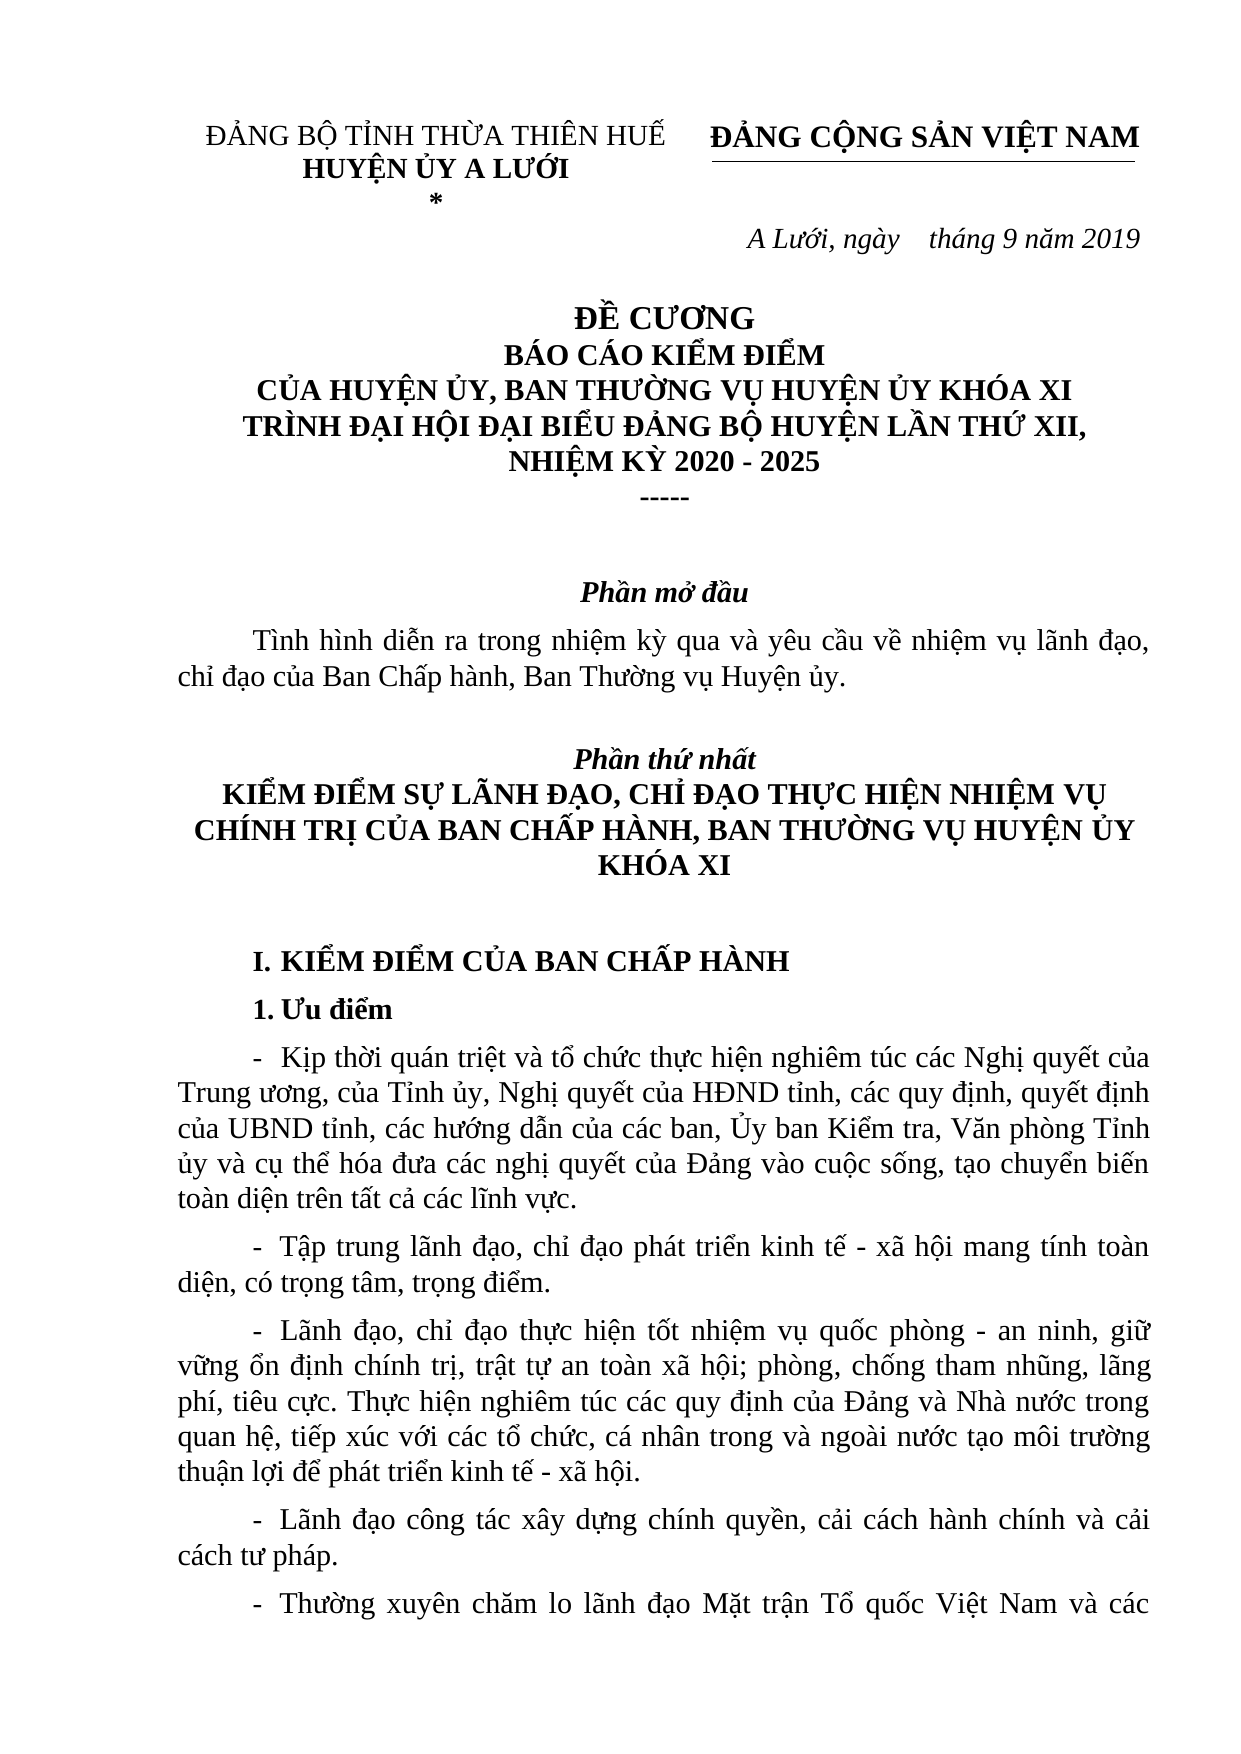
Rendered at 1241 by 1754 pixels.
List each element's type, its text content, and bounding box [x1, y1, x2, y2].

subtitle ĐỀ CƯƠNG [177, 301, 1152, 337]
subtitle CỦA HUYỆN ỦY, BAN THƯỜNG VỤ HUYỆN ỦY KHÓA XI [177, 372, 1152, 408]
list Lãnh đạo, chỉ đạo thực hiện tốt nhiệm vụ quốc phòng - an ninh, giữ vững ổn định chính trị, trật tự an toàn xã hội; phòng, chống tham nhũng, lãng phí, tiêu cực. Thực hiện nghiêm túc các quy định của Đảng và Nhà nước trong quan hệ, tiếp xúc với các tổ chức, cá nhân trong và ngoài nước tạo môi trường thuận lợi để phát triển kinh tế - xã hội. [177, 1312, 1152, 1489]
list Tập trung lãnh đạo, chỉ đạo phát triển kinh tế - xã hội mang tính toàn diện, có trọng tâm, trọng điểm. [177, 1228, 1152, 1299]
subtitle NHIỆM KỲ 2020 - 2025 [177, 443, 1152, 478]
subtitle ----- [177, 478, 1152, 514]
subtitle TRÌNH ĐẠI HỘI ĐẠI BIỂU ĐẢNG BỘ HUYỆN LẦN THỨ XII, [177, 408, 1152, 443]
text KIỂM ĐIỂM SỰ LÃNH ĐẠO, CHỈ ĐẠO THỰC HIỆN NHIỆM VỤ [177, 776, 1152, 812]
list KIỂM ĐIỂM CỦA BAN CHẤP HÀNH [177, 943, 1152, 978]
text Phần mở đầu [177, 574, 1152, 610]
list Lãnh đạo công tác xây dựng chính quyền, cải cách hành chính và cải cách tư pháp. [177, 1501, 1152, 1572]
table_header ĐẢNG BỘ TỈNH THỪA THIÊN HUẾ HUYỆN ỦY A LƯỚI * [178, 118, 694, 255]
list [177, 1585, 1152, 1620]
subtitle BÁO CÁO KIỂM ĐIỂM [177, 337, 1152, 372]
subtitle Ưu điểm [177, 991, 1152, 1026]
text Phần thứ nhất [177, 741, 1152, 776]
text KHÓA XI [177, 847, 1152, 883]
table_header ĐẢNG CỘNG SẢN VIỆT NAM A Lưới, ngày tháng 9 năm 2019 [694, 118, 1151, 255]
list Kịp thời quán triệt và tổ chức thực hiện nghiêm túc các Nghị quyết của Trung ương, của Tỉnh ủy, Nghị quyết của HĐND tỉnh, các quy định, quyết định của UBND tỉnh, các hướng dẫn của các ban, Ủy ban Kiểm tra, Văn phòng Tỉnh ủy và cụ thể hóa đưa các nghị quyết của Đảng vào cuộc sống, tạo chuyển biến toàn diện trên tất cả các lĩnh vực. [177, 1039, 1152, 1216]
text Tình hình diễn ra trong nhiệm kỳ qua và yêu cầu về nhiệm vụ lãnh đạo, chỉ đạo của Ban Chấp hành, Ban Thường vụ Huyện ủy. [177, 622, 1152, 693]
text CHÍNH TRỊ CỦA BAN CHẤP HÀNH, BAN THƯỜNG VỤ HUYỆN ỦY [177, 812, 1152, 847]
